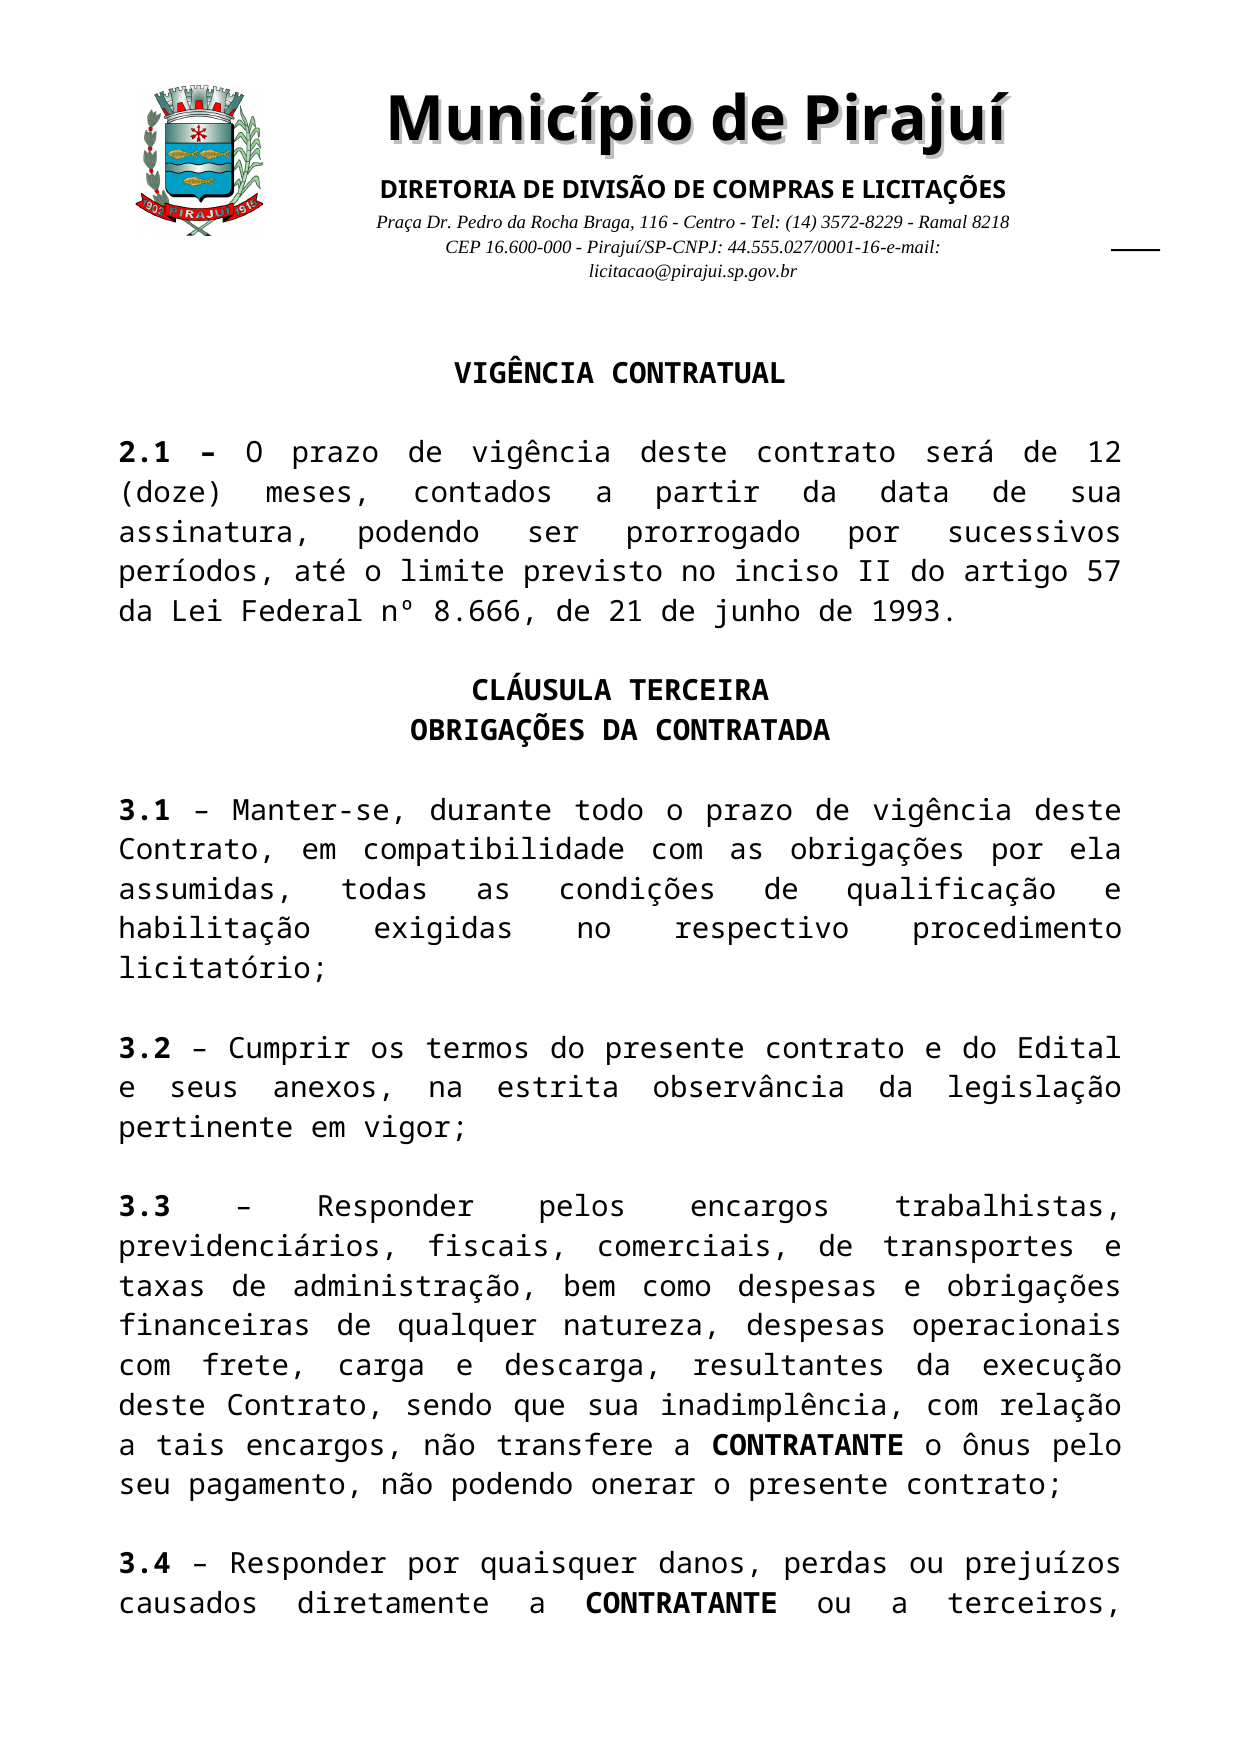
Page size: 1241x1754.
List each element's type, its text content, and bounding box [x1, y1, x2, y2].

text OBRIGAÇÕES DA CONTRATADA [118, 709, 1122, 749]
text VIGÊNCIA CONTRATUAL [118, 352, 1122, 392]
text CLÁUSULA TERCEIRA [118, 670, 1122, 709]
text 3.3 – Responder pelos encargos trabalhistas, previdenciários, fiscais, comerciais, de transportes e taxas de administração, bem como despesas e obrigações financeiras de qualquer natureza, despesas operacionais com frete, carga e descarga, resultantes da execução deste Contrato, sendo que sua inadimplência, com relação a tais encargos, não transfere a CONTRATANTE o ônus pelo seu pagamento, não podendo onerar o presente contrato; [118, 1186, 1122, 1503]
text 3.1 – Manter-se, durante todo o prazo de vigência deste Contrato, em compatibilidade com as obrigações por ela assumidas, todas as condições de qualificação e habilitação exigidas no respectivo procedimento licitatório; [118, 789, 1122, 987]
picture [135, 85, 264, 236]
text 3.2 – Cumprir os termos do presente contrato e do Edital e seus anexos, na estrita observância da legislação pertinente em vigor; [118, 1027, 1122, 1146]
text 2.1 – O prazo de vigência deste contrato será de 12 (doze) meses, contados a partir da data de sua assinatura, podendo ser prorrogado por sucessivos períodos, até o limite previsto no inciso II do artigo 57 da Lei Federal nº 8.666, de 21 de junho de 1993. [118, 432, 1122, 630]
